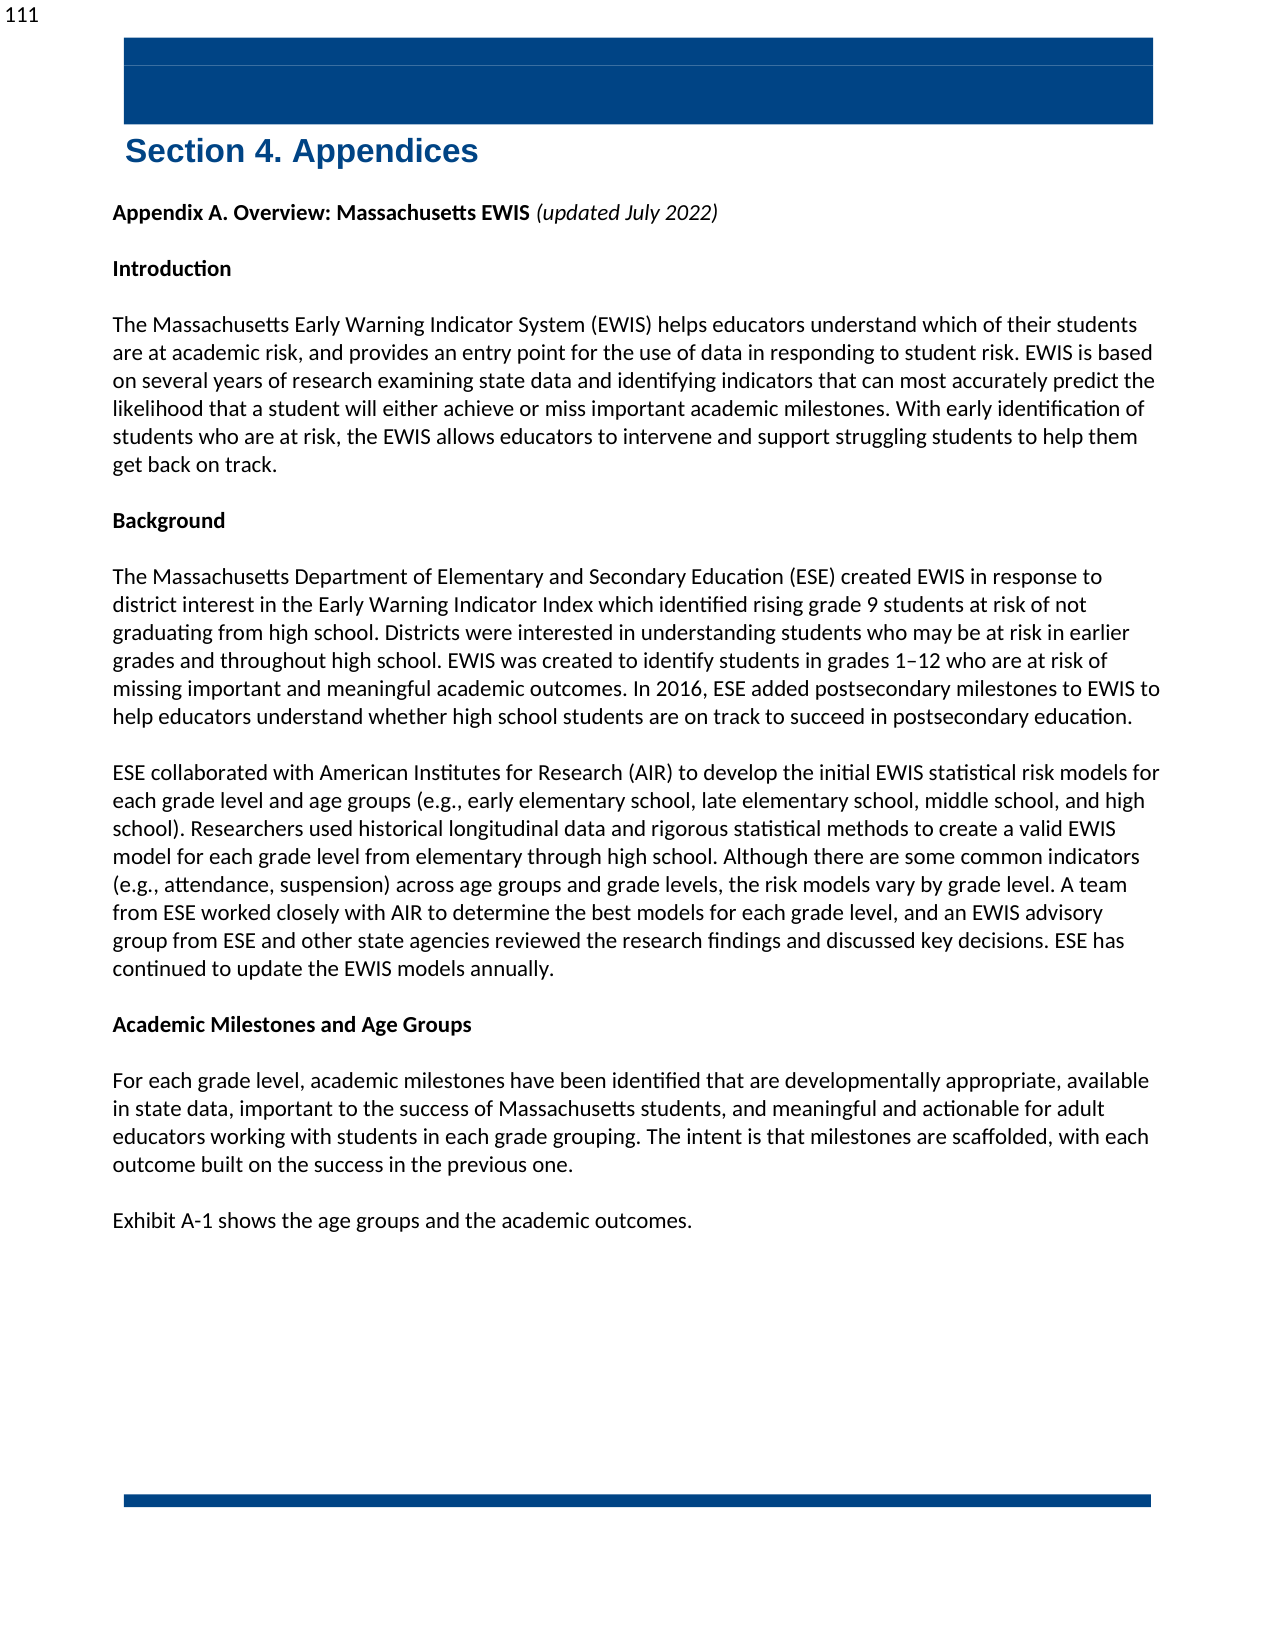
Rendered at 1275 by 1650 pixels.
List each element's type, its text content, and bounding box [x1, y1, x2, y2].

text Introduction [112, 254, 1162, 282]
subtitle Section 4. Appendices [125, 131, 1162, 169]
text Background [112, 506, 1162, 534]
text Exhibit A-1 shows the age groups and the academic outcomes. [112, 1206, 1162, 1234]
text Academic Milestones and Age Groups [112, 1010, 1162, 1038]
text The Massachusetts Early Warning Indicator System (EWIS) helps educators understand which of their students are at academic risk, and provides an entry point for the use of data in responding to student risk. EWIS is based on several years of research examining state data and identifying indicators that can most accurately predict the likelihood that a student will either achieve or miss important academic milestones. With early identification of students who are at risk, the EWIS allows educators to intervene and support struggling students to help them get back on track. [112, 310, 1162, 478]
text Appendix A. Overview: Massachusetts EWIS (updated July 2022) [112, 169, 1162, 226]
text ESE collaborated with American Institutes for Research (AIR) to develop the initial EWIS statistical risk models for each grade level and age groups (e.g., early elementary school, late elementary school, middle school, and high school). Researchers used historical longitudinal data and rigorous statistical methods to create a valid EWIS model for each grade level from elementary through high school. Although there are some common indicators (e.g., attendance, suspension) across age groups and grade levels, the risk models vary by grade level. A team from ESE worked closely with AIR to determine the best models for each grade level, and an EWIS advisory group from ESE and other state agencies reviewed the research findings and discussed key decisions. ESE has continued to update the EWIS models annually. [112, 758, 1162, 982]
text For each grade level, academic milestones have been identified that are developmentally appropriate, available in state data, important to the success of Massachusetts students, and meaningful and actionable for adult educators working with students in each grade grouping. The intent is that milestones are scaffolded, with each outcome built on the success in the previous one. [112, 1066, 1162, 1178]
text The Massachusetts Department of Elementary and Secondary Education (ESE) created EWIS in response to district interest in the Early Warning Indicator Index which identified rising grade 9 students at risk of not graduating from high school. Districts were interested in understanding students who may be at risk in earlier grades and throughout high school. EWIS was created to identify students in grades 1–12 who are at risk of missing important and meaningful academic outcomes. In 2016, ESE added postsecondary milestones to EWIS to help educators understand whether high school students are on track to succeed in postsecondary education. [112, 562, 1162, 730]
